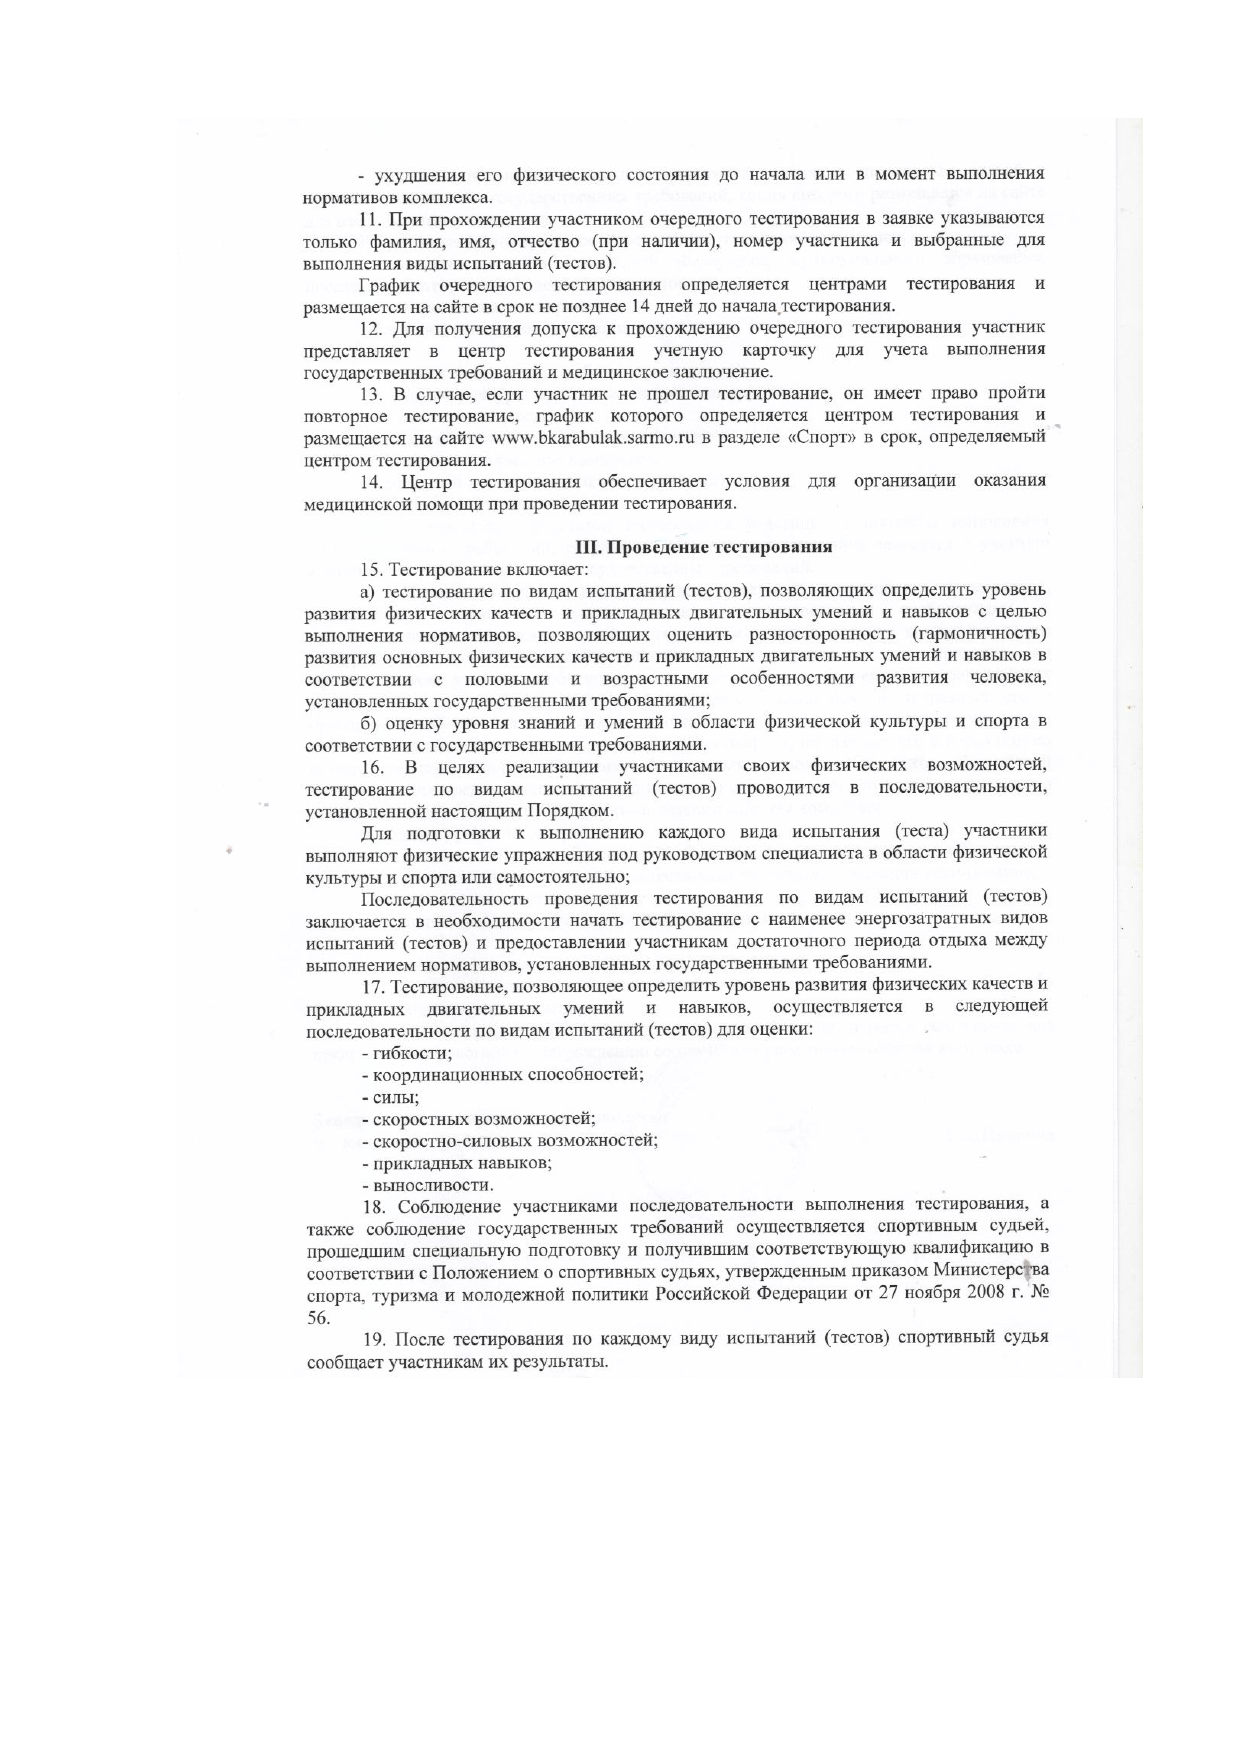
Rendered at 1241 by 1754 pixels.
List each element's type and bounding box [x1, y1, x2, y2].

picture [177, 118, 1152, 1378]
